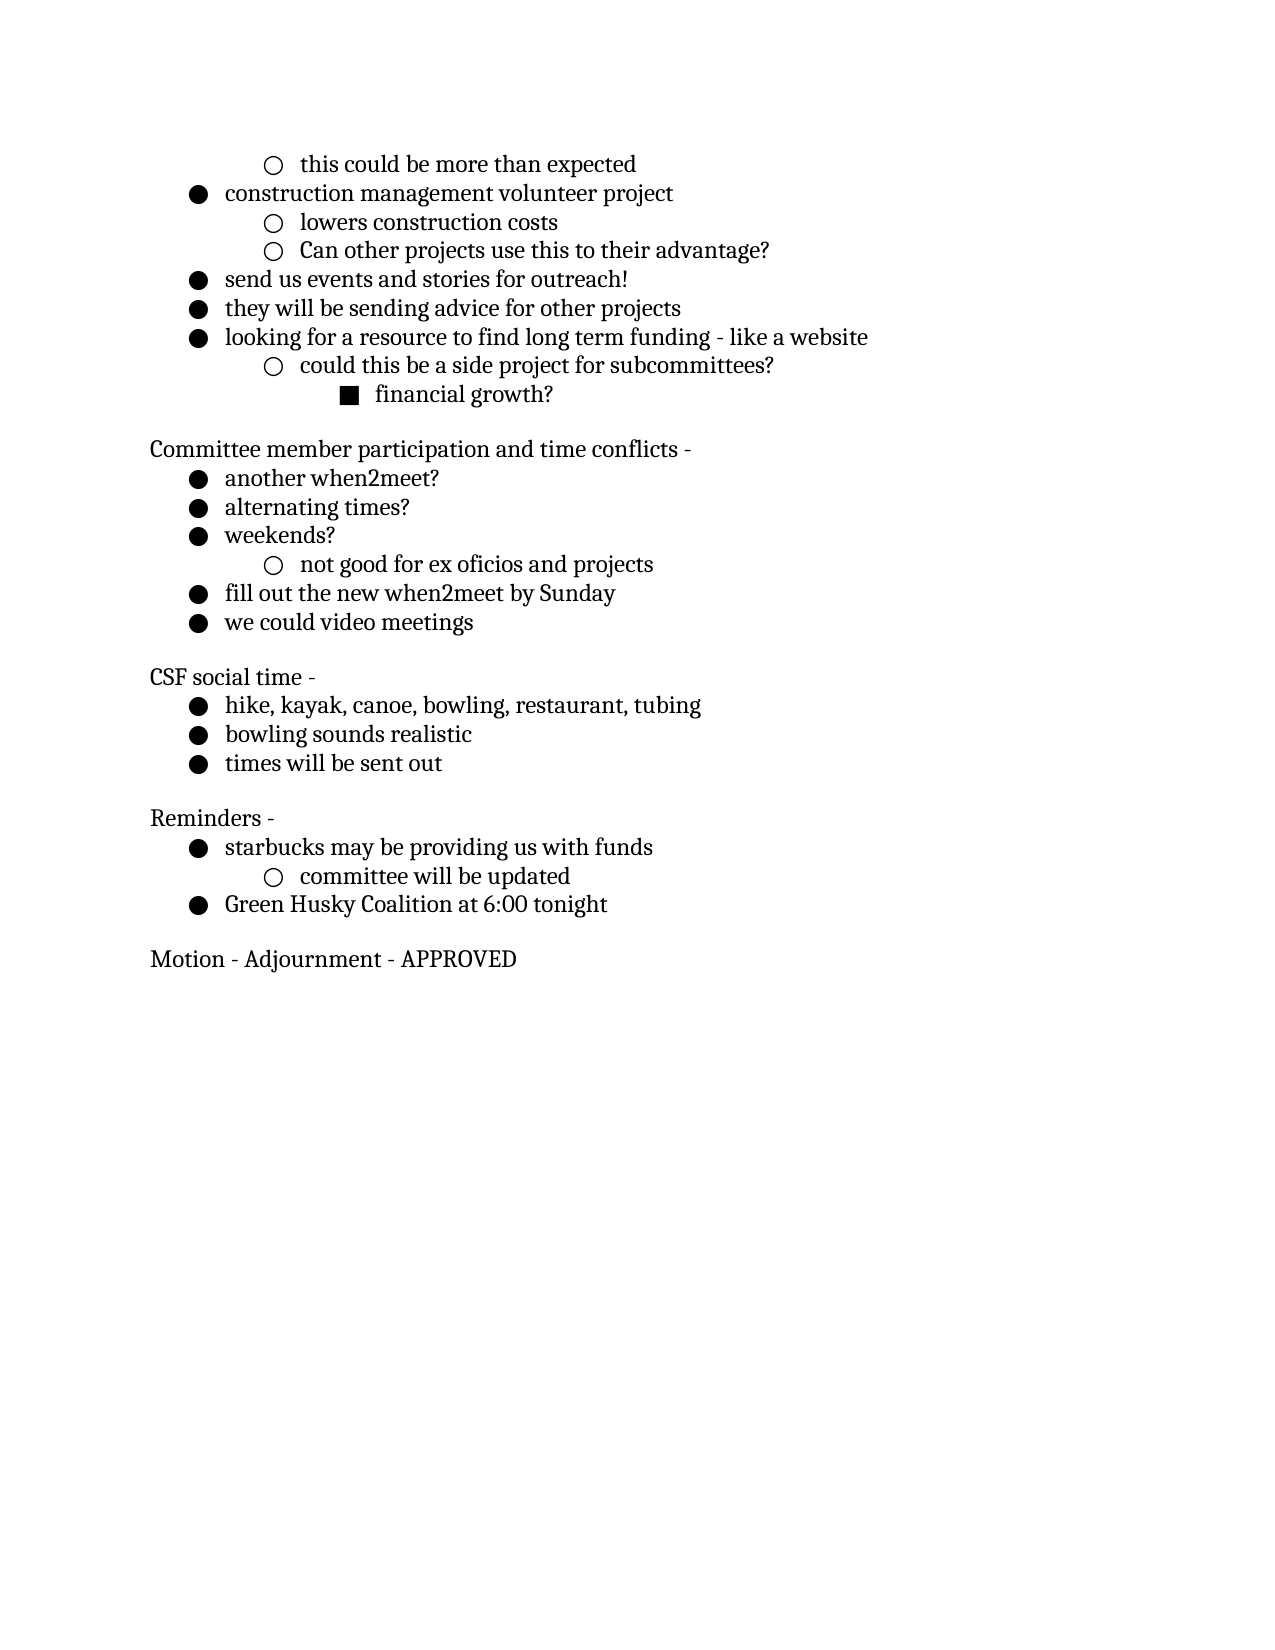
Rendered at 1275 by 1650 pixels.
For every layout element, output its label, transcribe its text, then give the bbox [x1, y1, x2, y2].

list starbucks may be providing us with funds [187, 833, 1125, 862]
text Motion - Adjournment - APPROVED [150, 945, 1125, 974]
list hike, kayak, canoe, bowling, restaurant, tubing [187, 691, 1125, 720]
text CSF social time - [150, 663, 1125, 691]
list times will be sent out [187, 749, 1125, 778]
list construction management volunteer project [187, 179, 1125, 207]
list committee will be updated [262, 862, 1125, 890]
list weekends? [187, 521, 1125, 550]
list fill out the new when2meet by Sunday [187, 579, 1125, 608]
list this could be more than expected [262, 150, 1125, 179]
list they will be sending advice for other projects [187, 294, 1125, 322]
list lowers construction costs [262, 207, 1125, 236]
list we could video meetings [187, 608, 1125, 636]
list another when2meet? [187, 464, 1125, 493]
list financial growth? [337, 380, 1125, 409]
list could this be a side project for subcommittees? [262, 351, 1125, 380]
list Green Husky Coalition at 6:00 tonight [187, 890, 1125, 919]
list Can other projects use this to their advantage? [262, 236, 1125, 265]
list bowling sounds realistic [187, 720, 1125, 749]
text Committee member participation and time conflicts - [150, 435, 1125, 464]
list looking for a resource to find long term funding - like a website [187, 322, 1125, 351]
list alternating times? [187, 493, 1125, 521]
list not good for ex oficios and projects [262, 550, 1125, 579]
list send us events and stories for outreach! [187, 265, 1125, 294]
text Reminders - [150, 804, 1125, 833]
